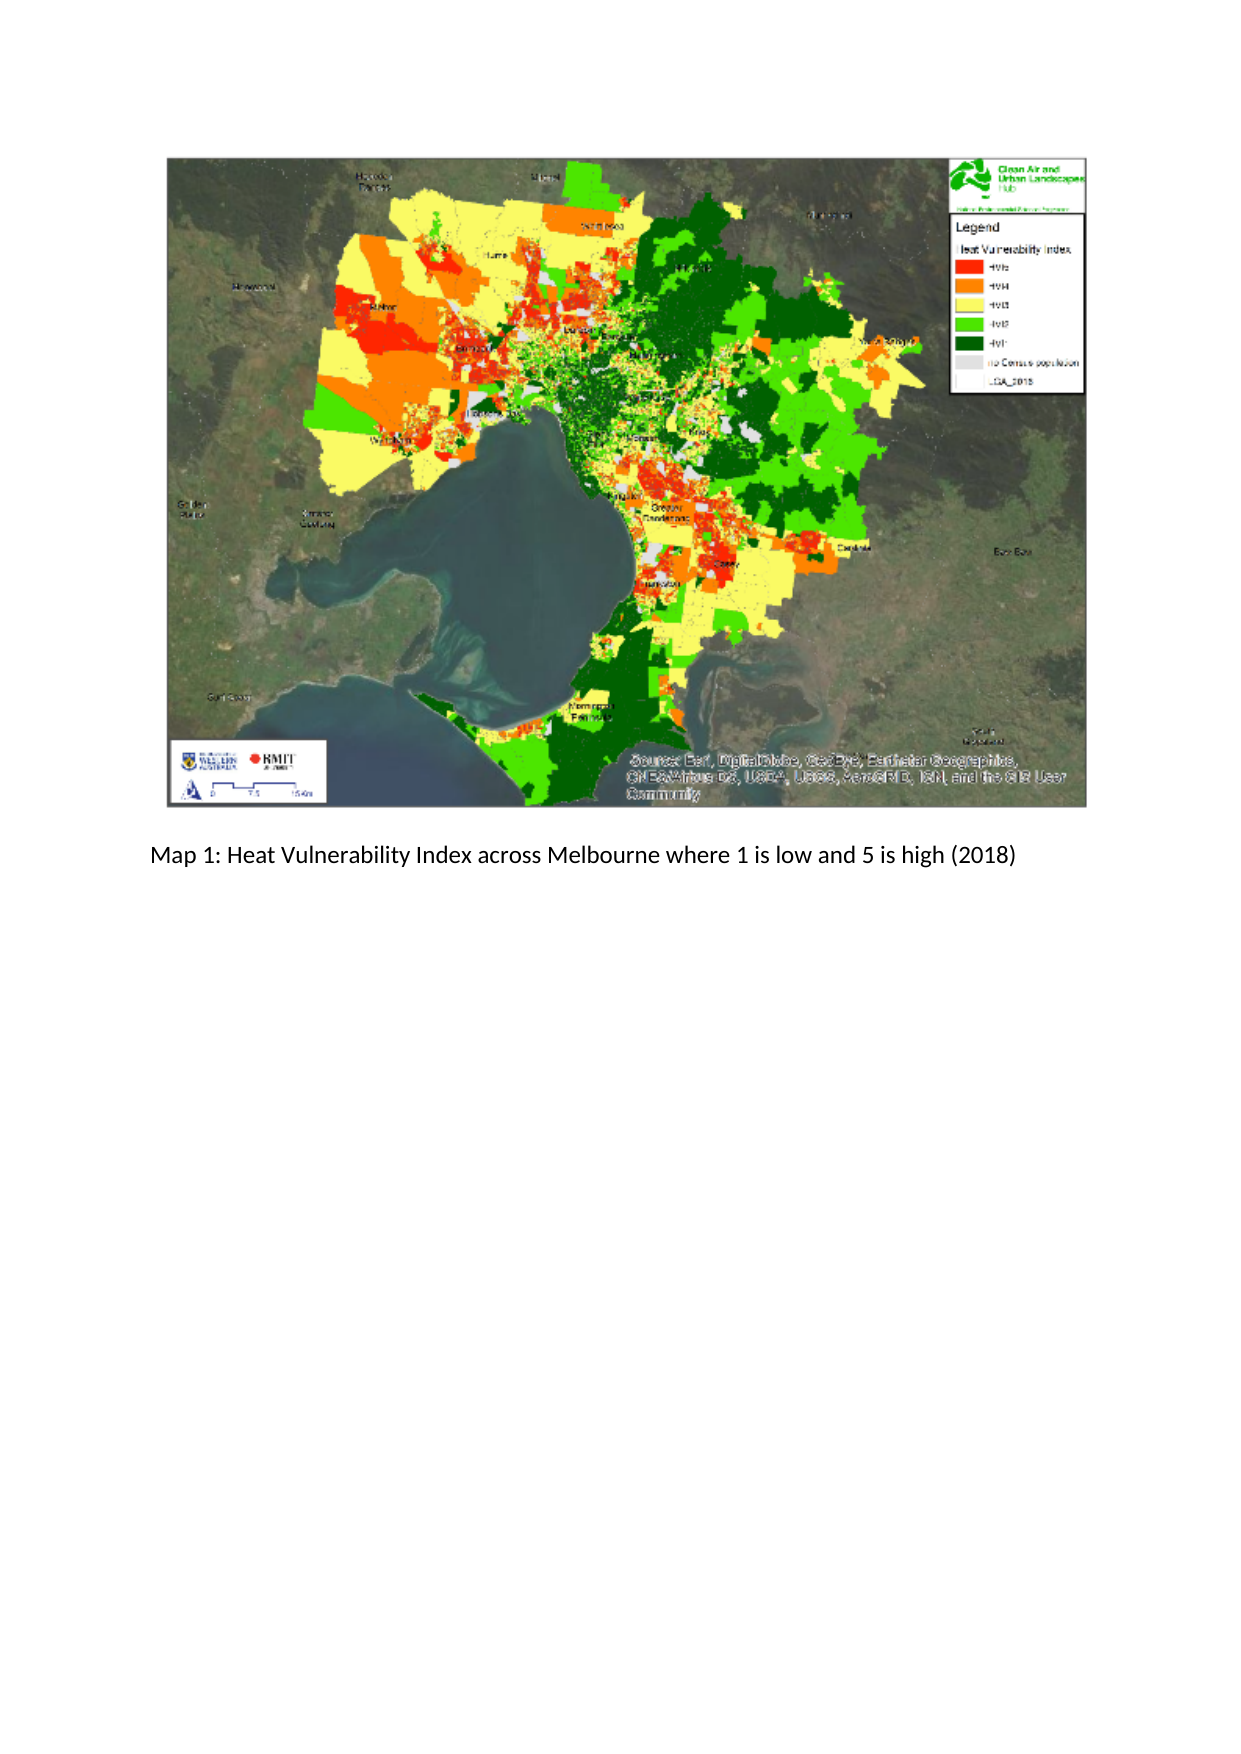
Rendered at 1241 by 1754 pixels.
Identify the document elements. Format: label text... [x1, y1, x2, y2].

picture [150, 150, 1089, 814]
text Map 1: Heat Vulnerability Index across Melbourne where 1 is low and 5 is high (2018) [150, 839, 1090, 870]
